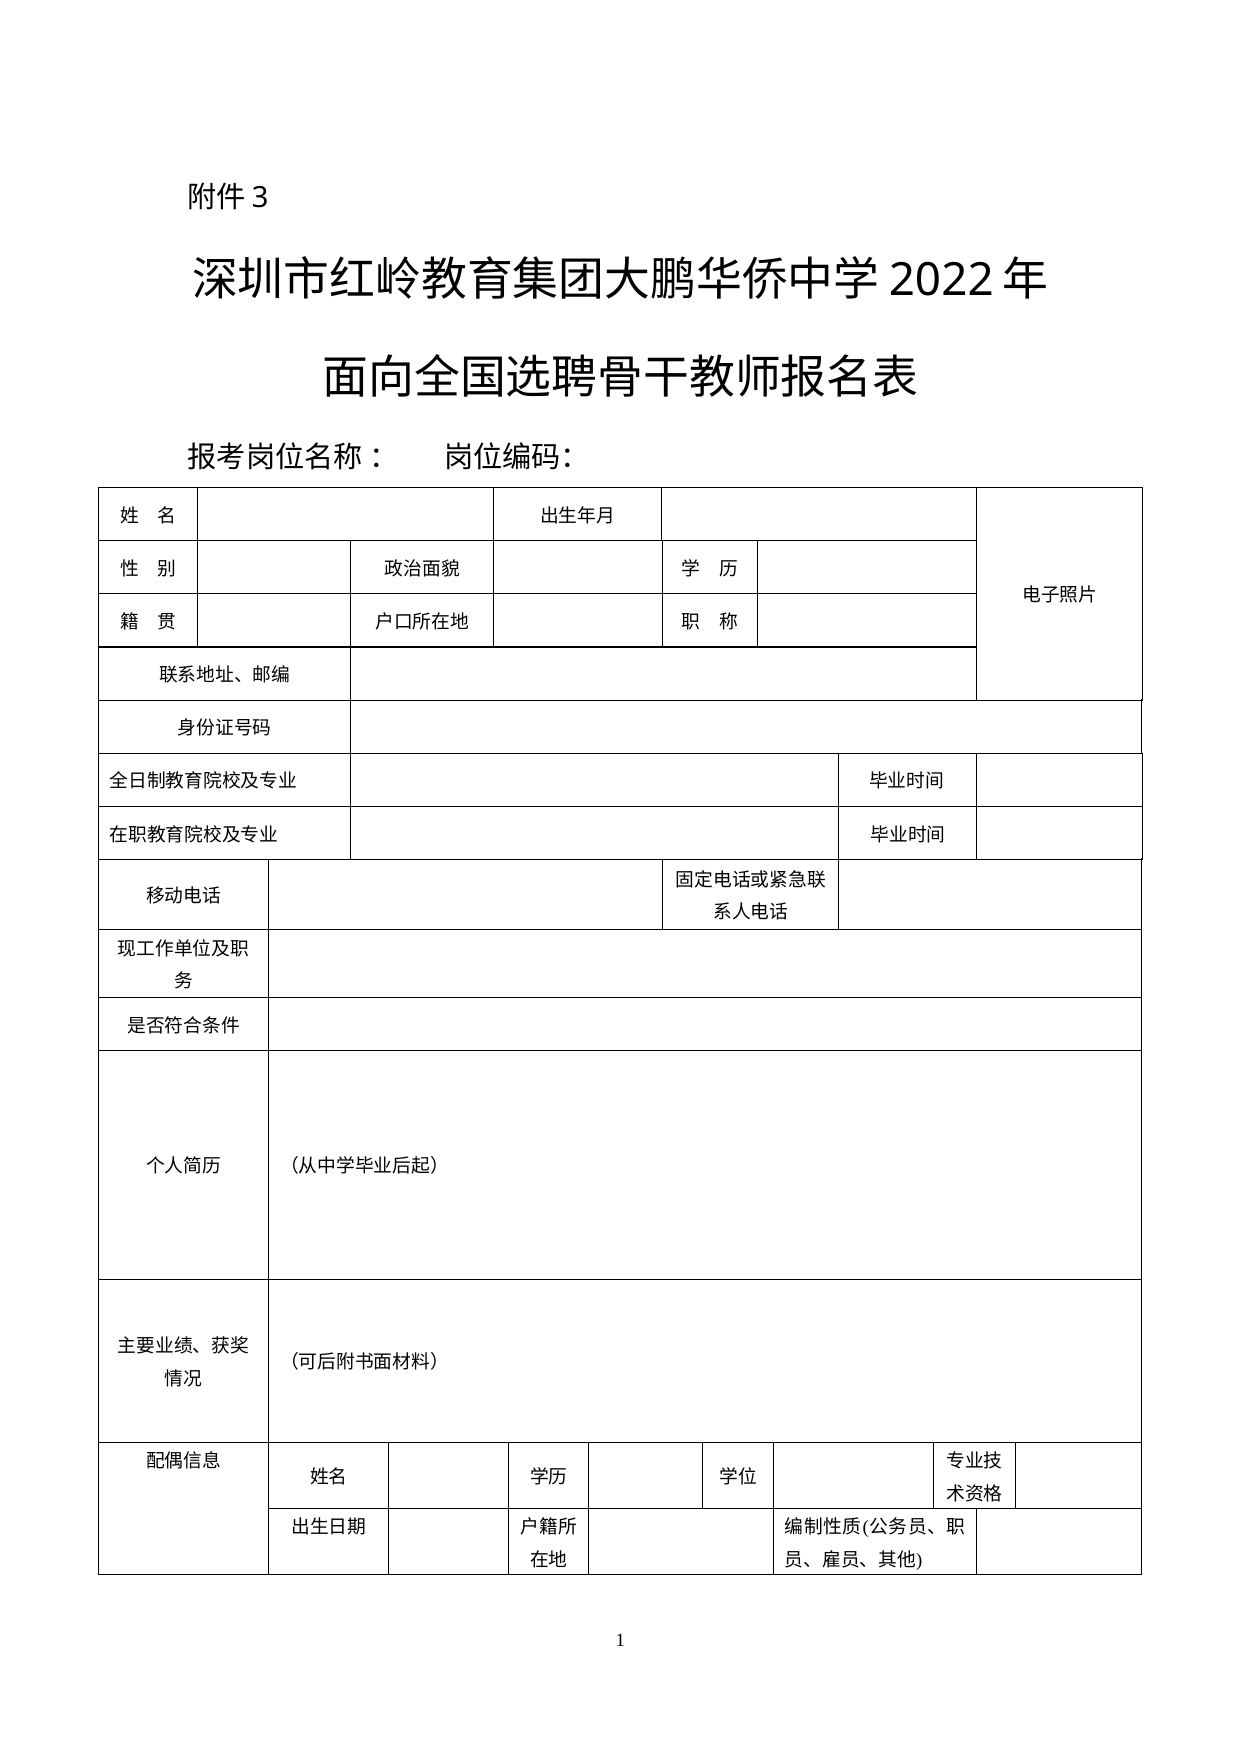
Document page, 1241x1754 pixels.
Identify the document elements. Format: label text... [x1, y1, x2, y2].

table_cell [1016, 1443, 1141, 1508]
table_header [198, 488, 493, 540]
table_cell [351, 807, 838, 859]
table_cell [389, 1509, 508, 1574]
table_cell 职 称 [663, 594, 757, 646]
table_cell （从中学毕业后起） [269, 1051, 1141, 1278]
table_cell [494, 594, 662, 646]
table_cell 户口所在地 [351, 594, 493, 646]
table_cell 籍 贯 [99, 594, 197, 646]
table_cell [839, 860, 1141, 929]
table_cell 编制性质(公务员、职员、雇员、其他) [774, 1509, 976, 1574]
table_cell [977, 1509, 1141, 1574]
table_header 姓 名 [99, 488, 197, 540]
table_cell 学历 [509, 1443, 588, 1508]
table_cell [774, 1443, 933, 1508]
table_cell [269, 998, 1141, 1050]
table_cell [589, 1443, 702, 1508]
table_cell 主要业绩、获奖 情况 [99, 1280, 268, 1442]
table_cell 毕业时间 [839, 807, 976, 859]
text 报考岗位名称 ： 岗位编码： [187, 422, 1053, 487]
table_cell 联系地址、邮编 [99, 648, 350, 699]
table_cell [389, 1443, 508, 1508]
table_cell [351, 754, 838, 806]
table_header 出生年月 [494, 488, 661, 540]
table_cell 户籍所在地 [509, 1509, 588, 1574]
table_cell 是否符合条件 [99, 998, 268, 1050]
table_cell [269, 930, 1141, 997]
table_header [662, 488, 976, 540]
table_cell 现工作单位及职务 [99, 930, 268, 997]
table_cell 专业技术资格 [934, 1443, 1015, 1508]
table_cell 性 别 [99, 541, 197, 593]
table_cell [351, 648, 976, 699]
table_cell [494, 541, 662, 593]
table_cell [589, 1509, 773, 1574]
table_header 电子照片 [977, 488, 1142, 699]
table_cell 姓名 [269, 1443, 388, 1508]
table_cell [977, 807, 1142, 859]
table_cell 个人简历 [99, 1051, 268, 1278]
table_cell 移动电话 [99, 860, 268, 929]
text 深圳市红岭教育集团大鹏华侨中学2022年面向全国选聘骨干教师报名表 [187, 227, 1053, 422]
table_cell [351, 701, 1141, 753]
table_cell 出生日期 [269, 1509, 388, 1574]
table_cell 配偶信息 [99, 1443, 268, 1574]
table_cell 身份证号码 [99, 701, 350, 753]
table_cell [198, 541, 350, 593]
table_cell 在职教育院校及专业 [99, 807, 350, 859]
table_cell 政治面貌 [351, 541, 493, 593]
table_cell [977, 754, 1142, 806]
table_cell [269, 860, 662, 929]
table_cell 全日制教育院校及专业 [99, 754, 350, 806]
table_cell 学 历 [663, 541, 757, 593]
text 附件3 [187, 162, 1053, 227]
table_cell （可后附书面材料） [269, 1280, 1141, 1442]
table_cell 学位 [703, 1443, 773, 1508]
table_cell 毕业时间 [839, 754, 976, 806]
table_cell [198, 594, 350, 646]
table_cell [758, 541, 976, 593]
table_cell 固定电话或紧急联系人电话 [663, 860, 838, 929]
table_cell [758, 594, 976, 646]
